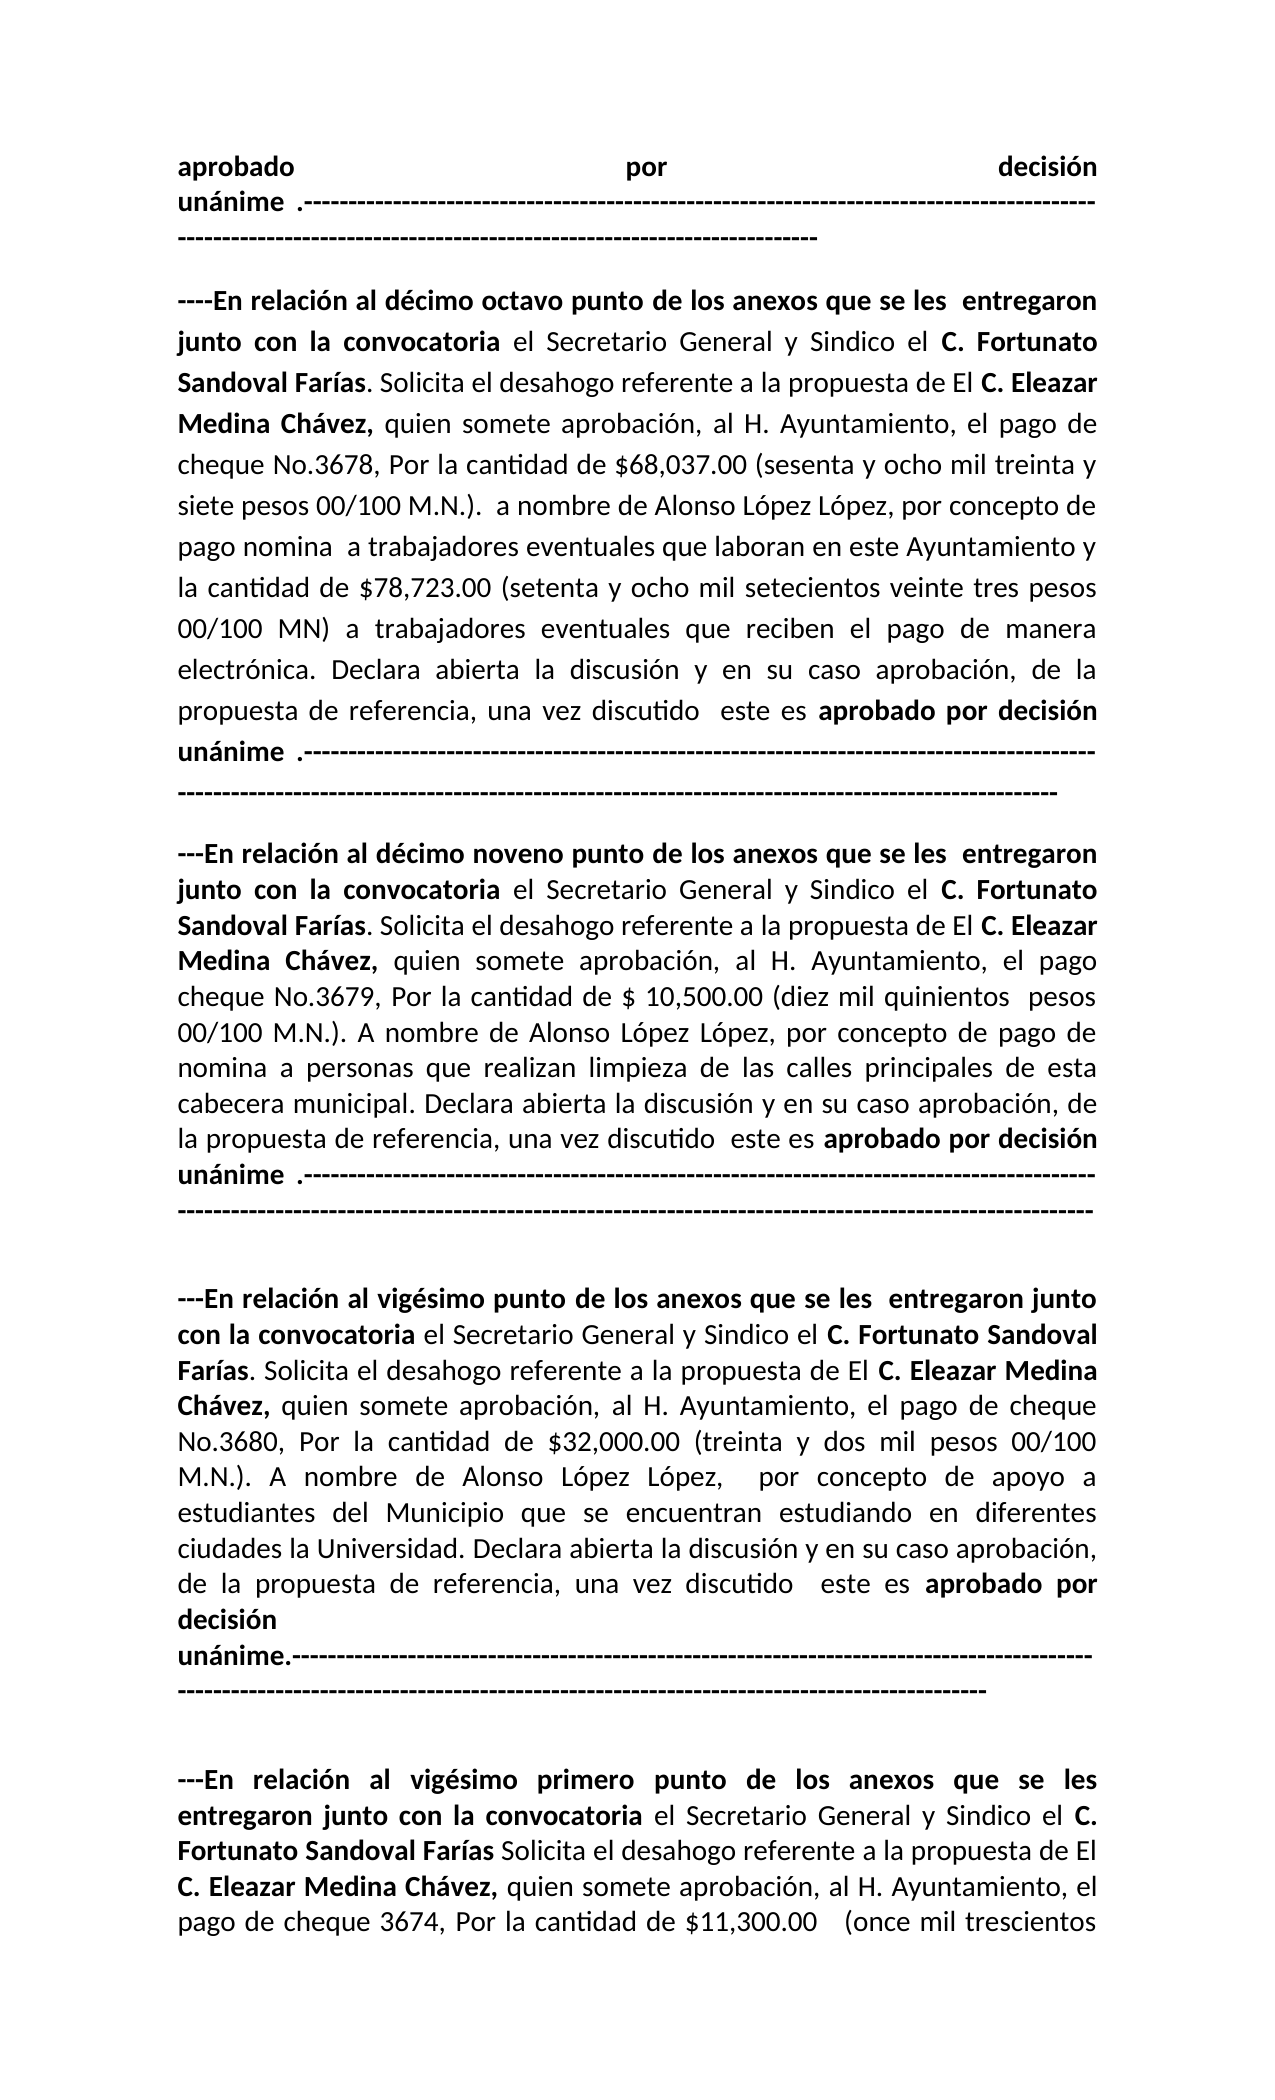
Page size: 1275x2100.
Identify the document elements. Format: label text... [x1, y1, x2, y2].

text ----En relación al décimo octavo punto de los anexos que se les entregaron junto con la convocatoria el Secretario General y Sindico el C. Fortunato Sandoval Farías. Solicita el desahogo referente a la propuesta de El C. Eleazar Medina Chávez, quien somete aprobación, al H. Ayuntamiento, el pago de cheque No.3678, Por la cantidad de $68,037.00 (sesenta y ocho mil treinta y siete pesos 00/100 M.N.). a nombre de Alonso López López, por concepto de pago nomina a trabajadores eventuales que laboran en este Ayuntamiento y la cantidad de $78,723.00 (setenta y ocho mil setecientos veinte tres pesos 00/100 MN) a trabajadores eventuales que reciben el pago de manera electrónica. Declara abierta la discusión y en su caso aprobación, de la propuesta de referencia, una vez discutido este es aprobado por decisión unánime .-------------------------------------------------------------------------------------------------------------------------------------------------------------------------------------------- [177, 282, 1098, 809]
text ---En relación al vigésimo punto de los anexos que se les entregaron junto con la convocatoria el Secretario General y Sindico el C. Fortunato Sandoval Farías. Solicita el desahogo referente a la propuesta de El C. Eleazar Medina Chávez, quien somete aprobación, al H. Ayuntamiento, el pago de cheque No.3680, Por la cantidad de $32,000.00 (treinta y dos mil pesos 00/100 M.N.). A nombre de Alonso López López, por concepto de apoyo a estudiantes del Municipio que se encuentran estudiando en diferentes ciudades la Universidad. Declara abierta la discusión y en su caso aprobación, de la propuesta de referencia, una vez discutido este es aprobado por decisión unánime.------------------------------------------------------------------------------------------------------------------------------------------------------------------------------------- [177, 1280, 1098, 1708]
text ---En relación al décimo noveno punto de los anexos que se les entregaron junto con la convocatoria el Secretario General y Sindico el C. Fortunato Sandoval Farías. Solicita el desahogo referente a la propuesta de El C. Eleazar Medina Chávez, quien somete aprobación, al H. Ayuntamiento, el pago cheque No.3679, Por la cantidad de $ 10,500.00 (diez mil quinientos pesos 00/100 M.N.). A nombre de Alonso López López, por concepto de pago de nomina a personas que realizan limpieza de las calles principales de esta cabecera municipal. Declara abierta la discusión y en su caso aprobación, de la propuesta de referencia, una vez discutido este es aprobado por decisión unánime .------------------------------------------------------------------------------------------------------------------------------------------------------------------------------------------------ [177, 836, 1098, 1227]
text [177, 148, 1098, 254]
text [177, 1761, 1098, 1939]
